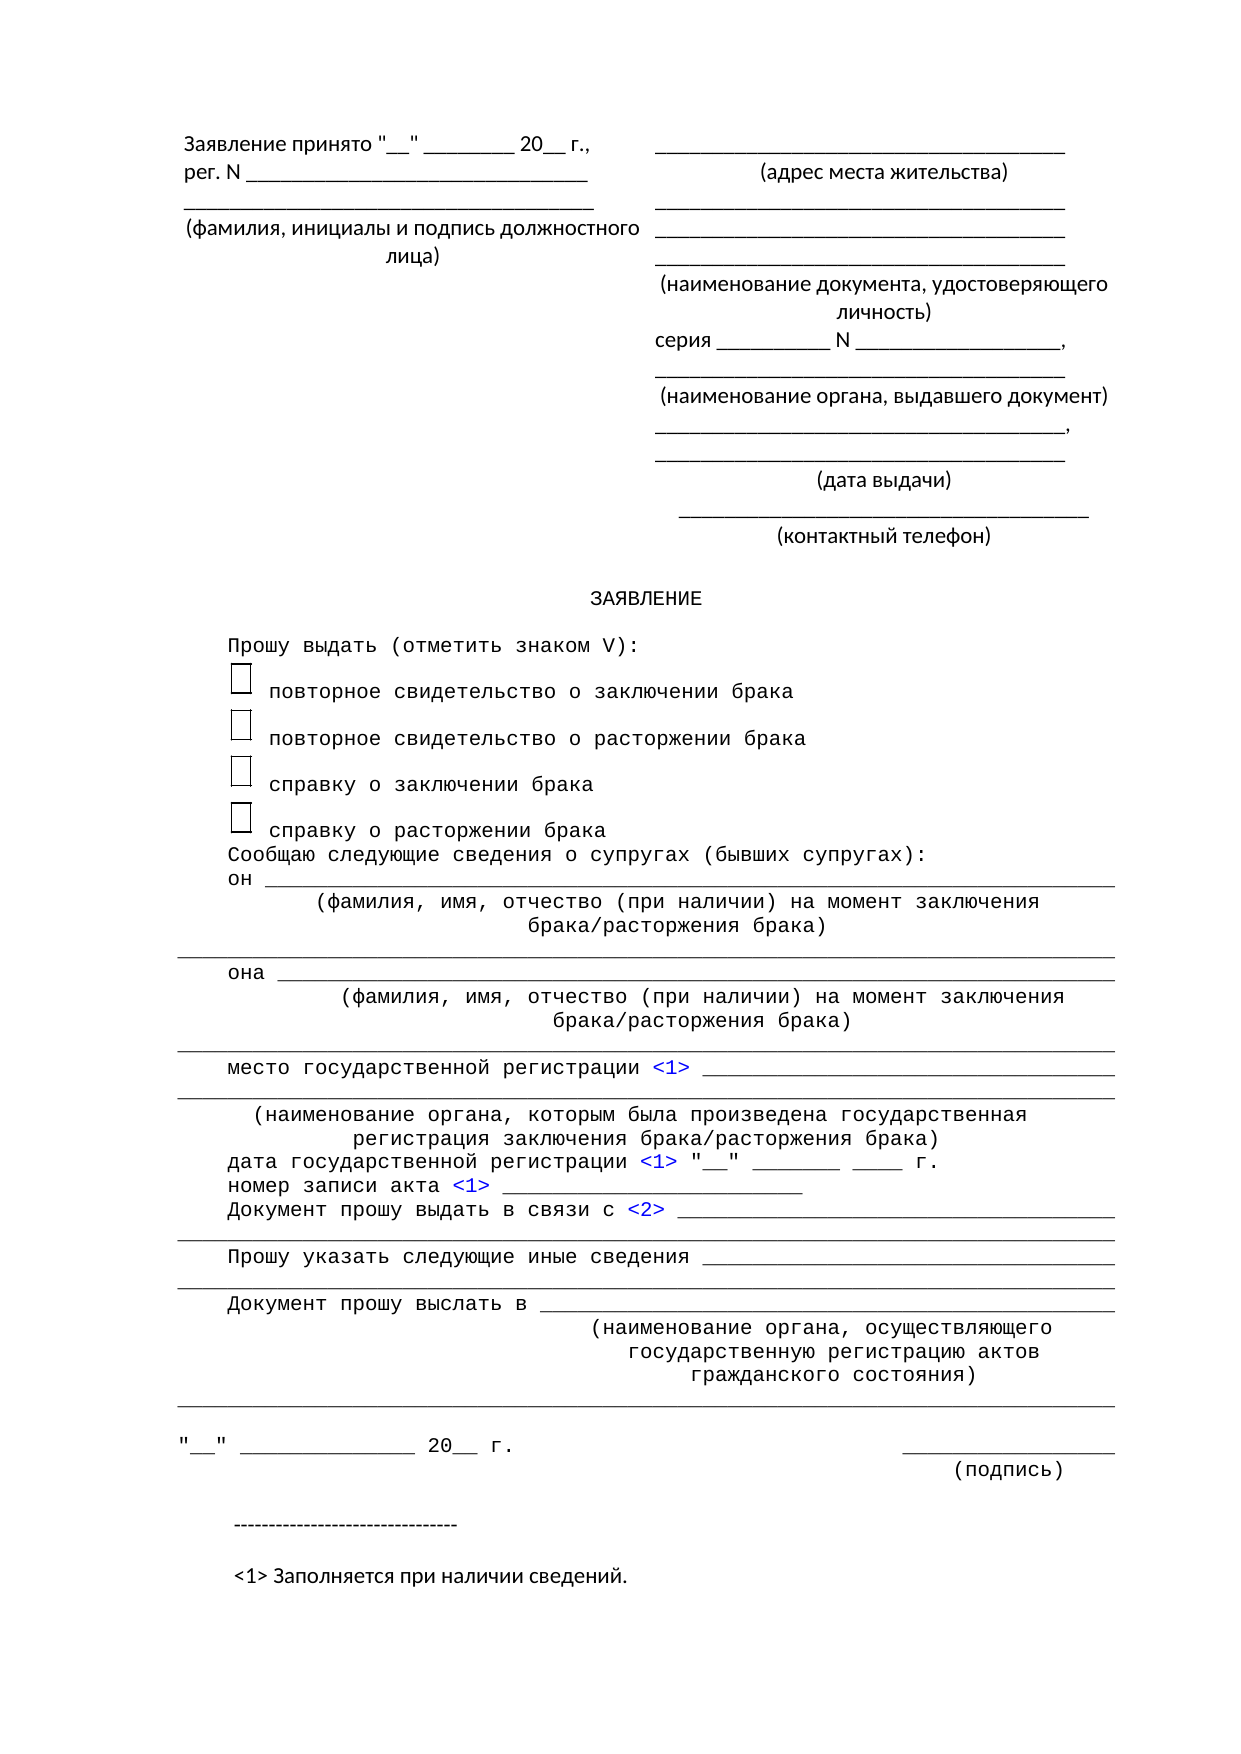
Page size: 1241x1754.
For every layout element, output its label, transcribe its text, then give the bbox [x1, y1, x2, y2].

text (наименование органа, которым была произведена государственная [177, 1104, 1152, 1128]
text ___________________________________________________________________________ [177, 939, 1152, 962]
text -------------------------------- [177, 1511, 1152, 1538]
text ___________________________________________________________________________ [177, 1033, 1152, 1057]
text ___________________________________________________________________________ [177, 1081, 1152, 1104]
text Сообщаю следующие сведения о супругах (бывших супругах): [177, 844, 1152, 868]
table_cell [649, 118, 1120, 560]
text ___________________________________________________________________________ [177, 1270, 1152, 1293]
text справку о заключении брака [177, 751, 1152, 798]
table_cell Заявление принято "__" ________ 20__ г., рег. N ______________________________ ____________________________________ (фамилия, инициалы и подпись должностного лица) [177, 118, 648, 560]
text регистрация заключения брака/расторжения брака) [177, 1128, 1152, 1151]
text брака/расторжения брака) [177, 915, 1152, 939]
text ___________________________________________________________________________ [177, 1388, 1152, 1412]
text Документ прошу выслать в ______________________________________________ [177, 1293, 1152, 1317]
text Документ прошу выдать в связи с <2> ___________________________________ [177, 1199, 1152, 1222]
text (фамилия, имя, отчество (при наличии) на момент заключения [177, 891, 1152, 915]
text дата государственной регистрации <1> "__" _______ ____ г. [177, 1151, 1152, 1175]
text Прошу выдать (отметить знаком V): [177, 635, 1152, 659]
text государственную регистрацию актов [177, 1341, 1152, 1364]
text справку о расторжении брака [177, 798, 1152, 844]
text (подпись) [177, 1459, 1152, 1482]
text "__" ______________ 20__ г. _________________ [177, 1435, 1152, 1459]
text повторное свидетельство о расторжении брака [177, 705, 1152, 751]
text Прошу указать следующие иные сведения _________________________________ [177, 1246, 1152, 1270]
text (наименование органа, осуществляющего [177, 1317, 1152, 1341]
text ___________________________________________________________________________ [177, 1222, 1152, 1246]
text она ___________________________________________________________________ [177, 962, 1152, 986]
text номер записи акта <1> ________________________ [177, 1175, 1152, 1199]
text он ____________________________________________________________________ [177, 868, 1152, 891]
text повторное свидетельство о заключении брака [177, 659, 1152, 705]
text <1> Заполняется при наличии сведений. [177, 1561, 1152, 1589]
text гражданского состояния) [177, 1364, 1152, 1388]
text брака/расторжения брака) [177, 1009, 1152, 1033]
text (фамилия, имя, отчество (при наличии) на момент заключения [177, 986, 1152, 1009]
text место государственной регистрации <1> _________________________________ [177, 1057, 1152, 1081]
text ЗАЯВЛЕНИЕ [177, 588, 1152, 611]
